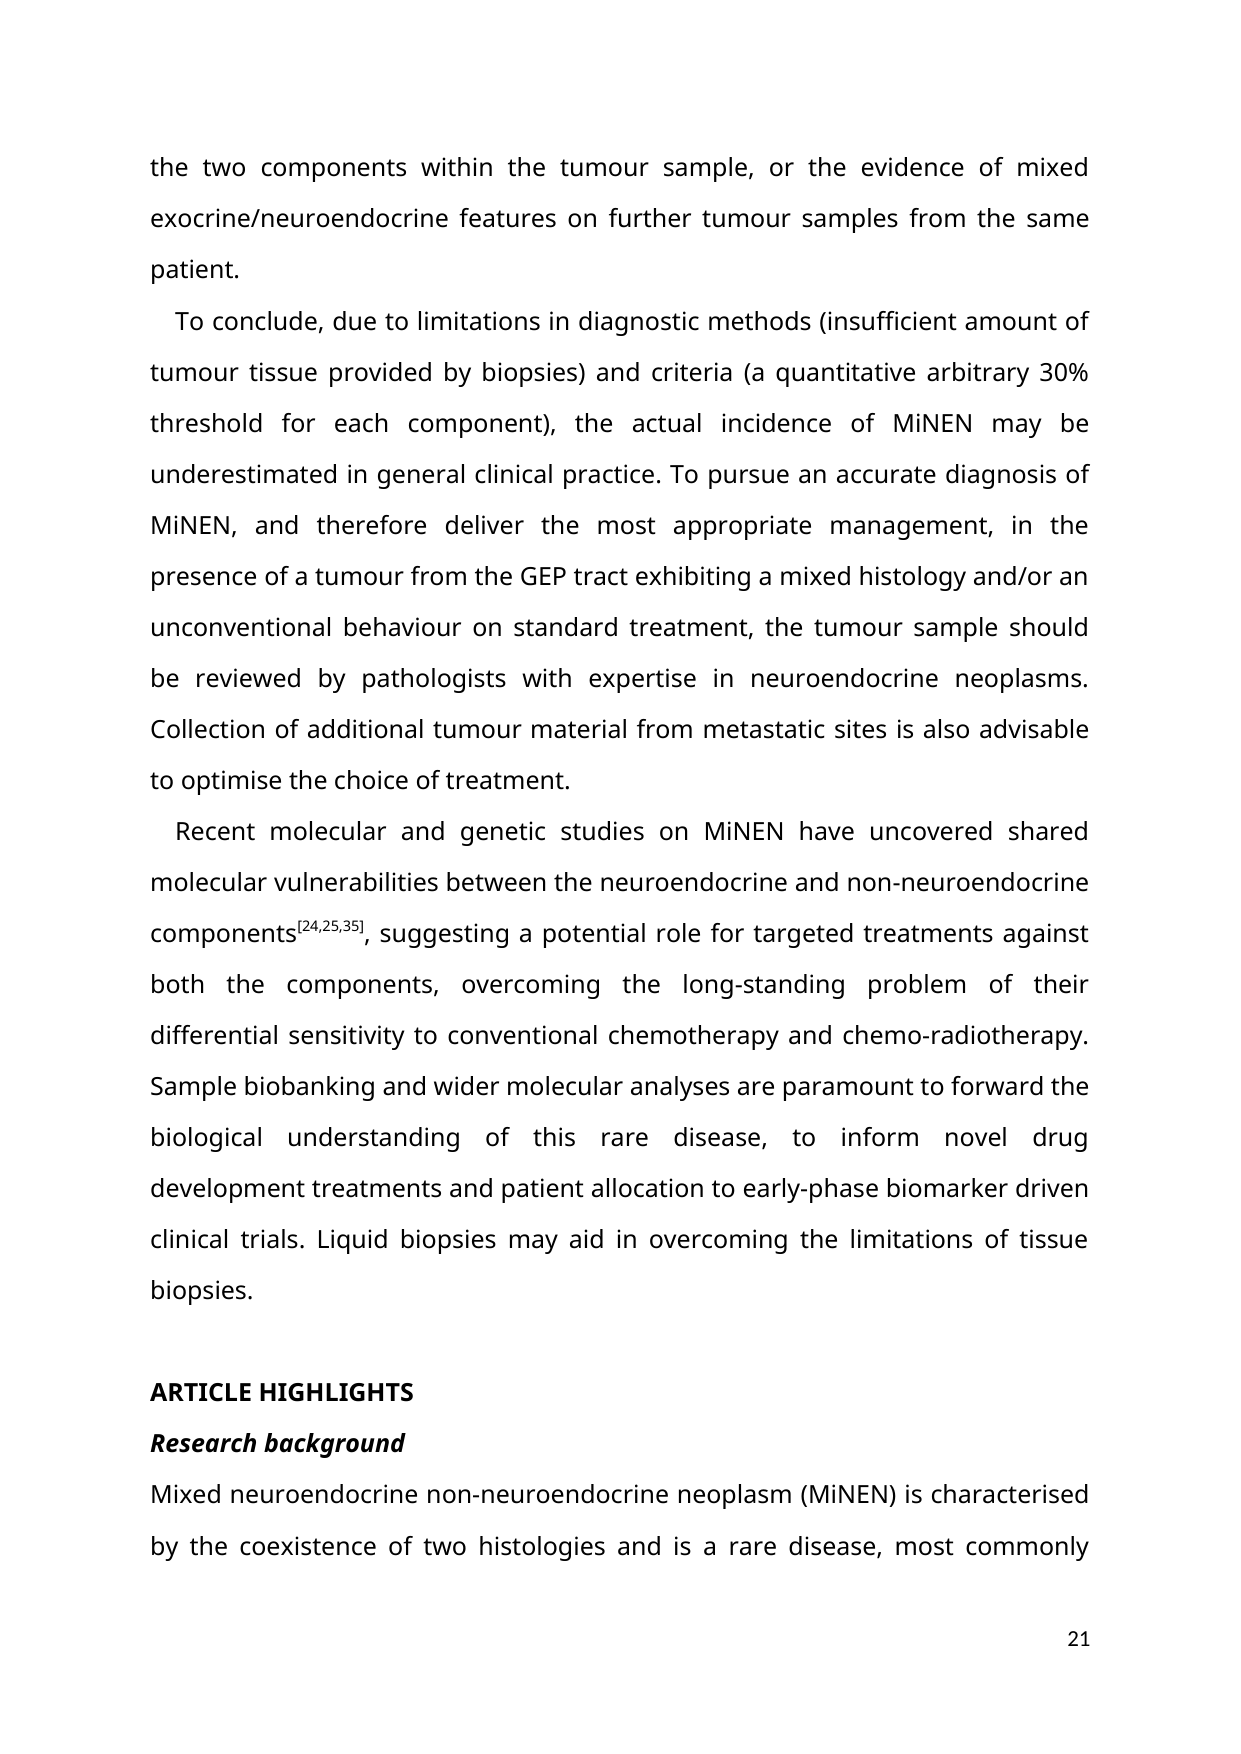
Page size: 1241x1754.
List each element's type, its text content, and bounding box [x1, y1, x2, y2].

text ARTICLE HIGHLIGHTS [150, 1375, 1090, 1409]
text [150, 150, 1090, 286]
text Recent molecular and genetic studies on MiNEN have uncovered shared molecular vulnerabilities between the neuroendocrine and non-neuroendocrine components[24,25,35], suggesting a potential role for targeted treatments against both the components, overcoming the long-standing problem of their differential sensitivity to conventional chemotherapy and chemo-radiotherapy. Sample biobanking and wider molecular analyses are paramount to forward the biological understanding of this rare disease, to inform novel drug development treatments and patient allocation to early-phase biomarker driven clinical trials. Liquid biopsies may aid in overcoming the limitations of tissue biopsies. [150, 813, 1090, 1307]
text To conclude, due to limitations in diagnostic methods (insufficient amount of tumour tissue provided by biopsies) and criteria (a quantitative arbitrary 30% threshold for each component), the actual incidence of MiNEN may be underestimated in general clinical practice. To pursue an accurate diagnosis of MiNEN, and therefore deliver the most appropriate management, in the presence of a tumour from the GEP tract exhibiting a mixed histology and/or an unconventional behaviour on standard treatment, the tumour sample should be reviewed by pathologists with expertise in neuroendocrine neoplasms. Collection of additional tumour material from metastatic sites is also advisable to optimise the choice of treatment. [150, 303, 1090, 797]
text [150, 1477, 1090, 1562]
text Research background [150, 1426, 1090, 1460]
